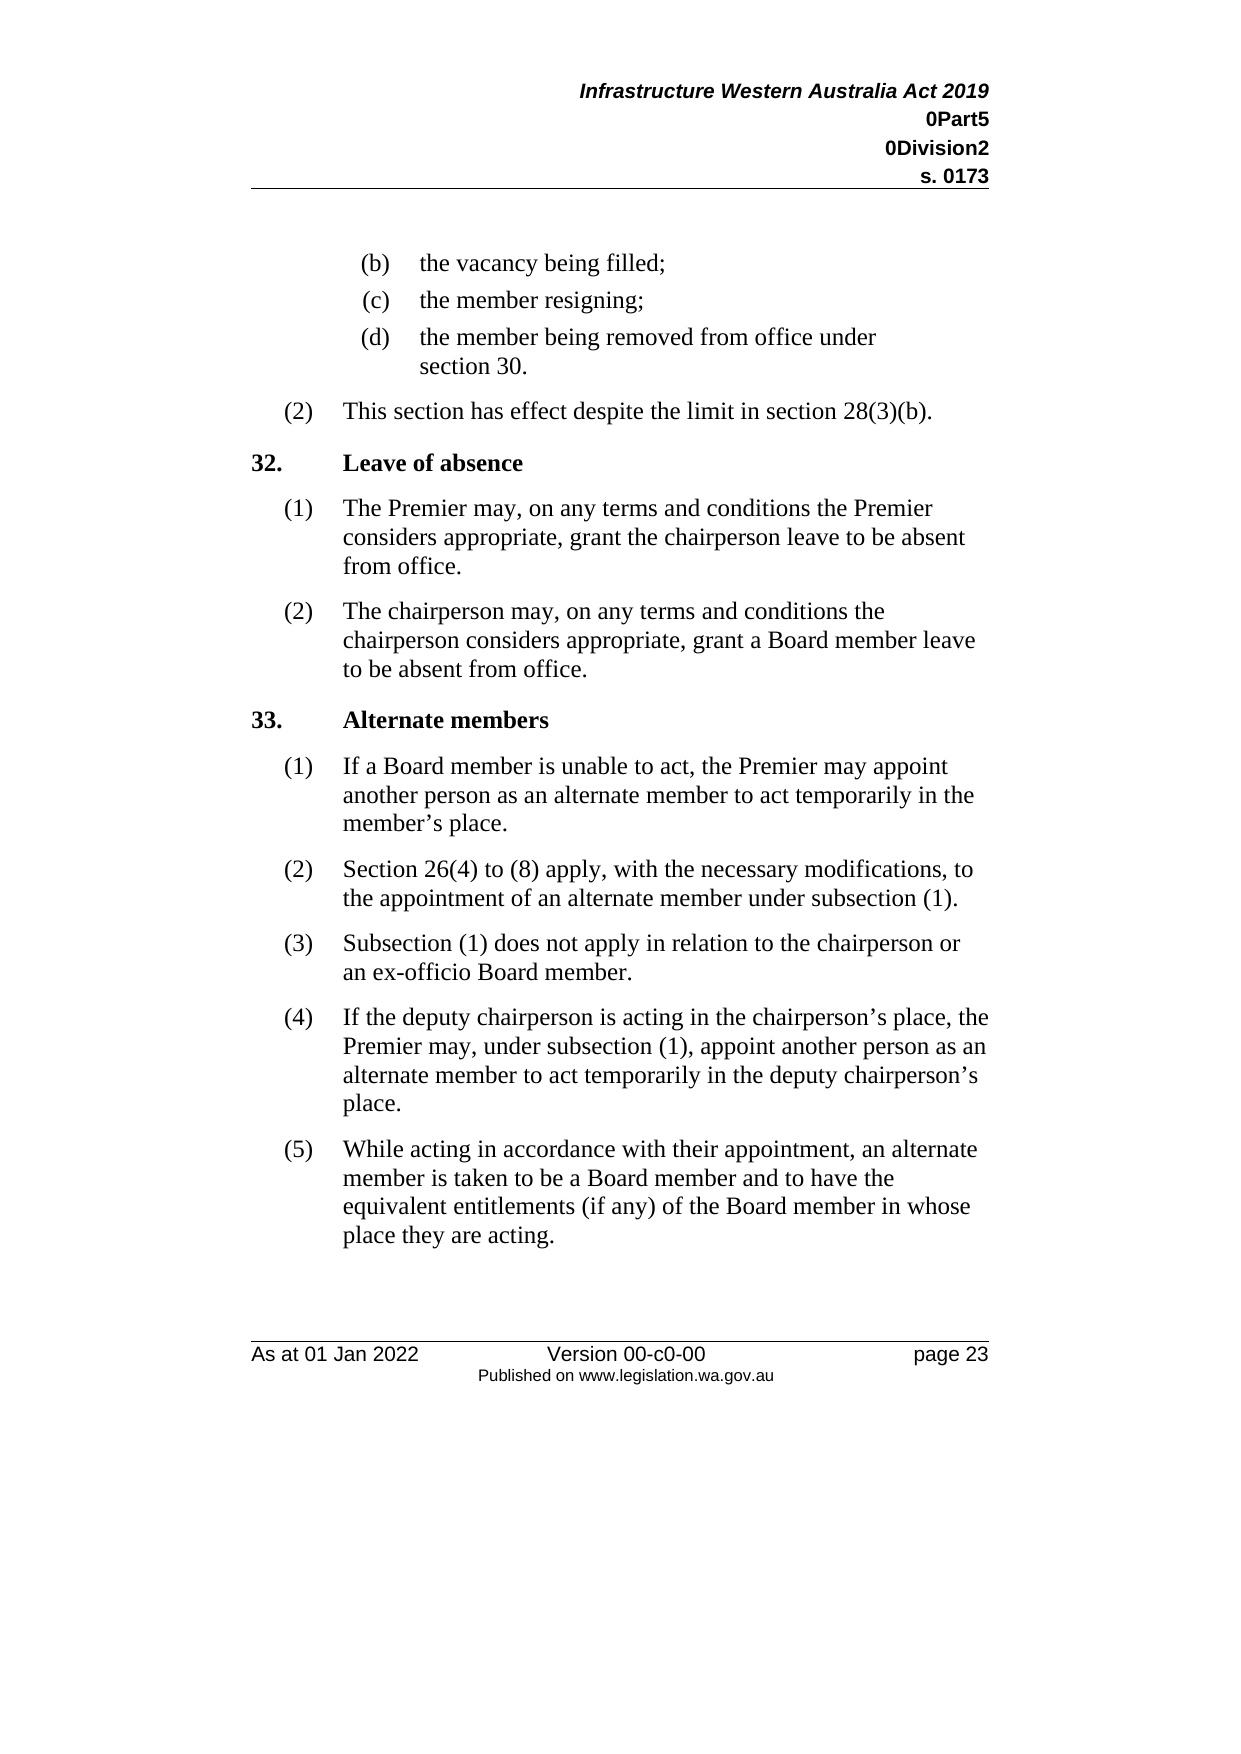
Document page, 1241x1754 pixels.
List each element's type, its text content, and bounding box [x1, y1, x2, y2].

subtitle 32. Leave of absence [251, 448, 989, 477]
text (d) the member being removed from office under section 30. [251, 322, 989, 380]
text (1) The Premier may, on any terms and conditions the Premier considers appropriate, grant the chairperson leave to be absent from office. [251, 493, 989, 580]
text (2) Section 26(4) to (8) apply, with the necessary modifications, to the appointment of an alternate member under subsection (1). [251, 854, 989, 911]
text (3) Subsection (1) does not apply in relation to the chairperson or an ex-officio Board member. [251, 928, 989, 986]
text (5) While acting in accordance with their appointment, an alternate member is taken to be a Board member and to have the equivalent entitlements (if any) of the Board member in whose place they are acting. [251, 1134, 989, 1249]
text (2) This section has effect despite the limit in section 28(3)(b). [251, 396, 989, 425]
text (2) The chairperson may, on any terms and conditions the chairperson considers appropriate, grant a Board member leave to be absent from office. [251, 596, 989, 683]
text (1) If a Board member is unable to act, the Premier may appoint another person as an alternate member to act temporarily in the member’s place. [251, 751, 989, 837]
text (c) the member resigning; [251, 285, 989, 314]
text (4) If the deputy chairperson is acting in the chairperson’s place, the Premier may, under subsection (1), appoint another person as an alternate member to act temporarily in the deputy chairperson’s place. [251, 1002, 989, 1117]
subtitle 33. Alternate members [251, 706, 989, 734]
text (b) the vacancy being filled; [251, 248, 989, 277]
